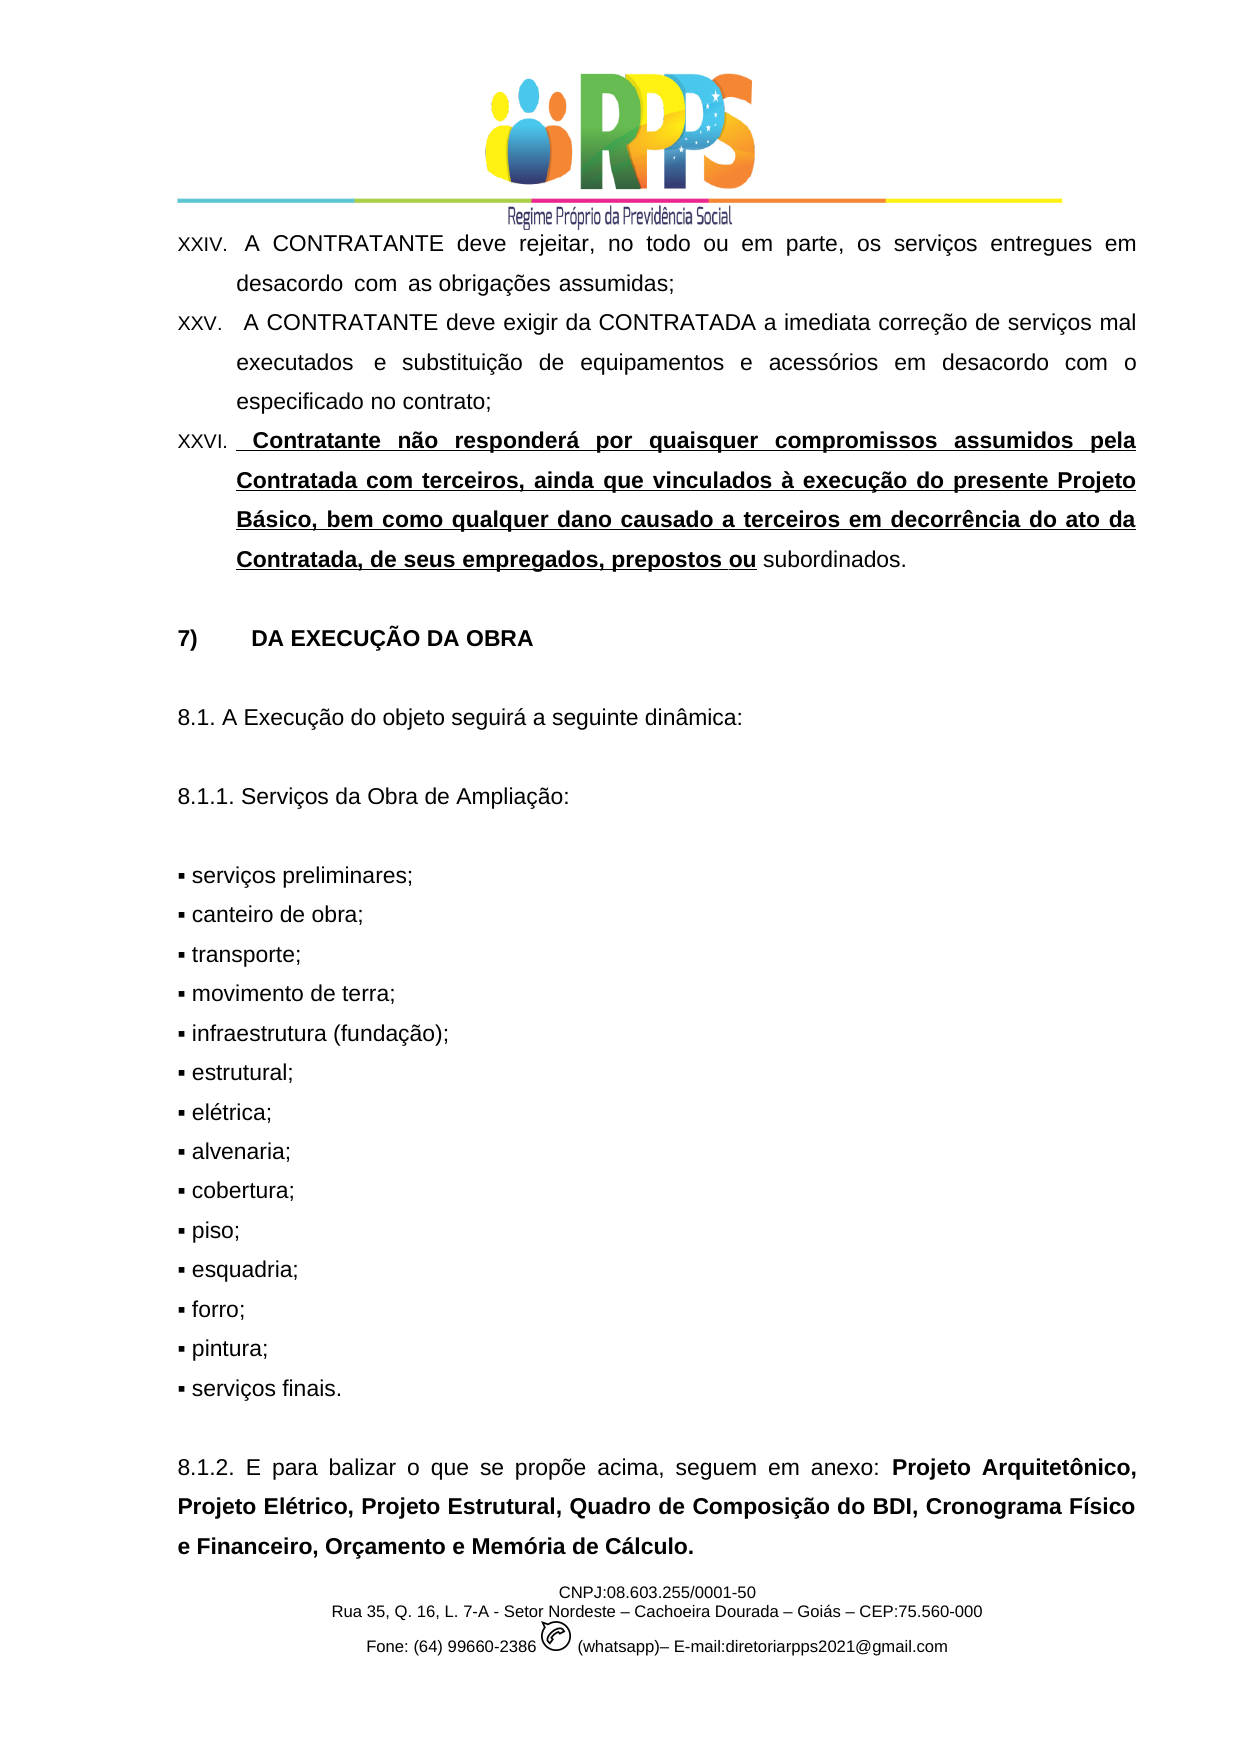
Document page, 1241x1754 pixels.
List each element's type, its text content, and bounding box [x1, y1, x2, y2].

list DA EXECUÇÃO DA OBRA [177, 625, 1115, 651]
text 8.1. A Execução do objeto seguirá a seguinte dinâmica: [177, 704, 1137, 730]
list A CONTRATANTE deve exigir da CONTRATADA a imediata correção de serviços mal executados e substituição de equipamentos e acessórios em desacordo com o especificado no contrato; [177, 309, 1137, 414]
picture [541, 1621, 571, 1651]
text ▪ forro; [177, 1296, 1137, 1322]
list A CONTRATANTE deve rejeitar, no todo ou em parte, os serviços entregues em desacordo com as obrigações assumidas; [177, 230, 1137, 296]
text ▪ cobertura; [177, 1177, 1137, 1204]
text ▪ piso; [177, 1217, 1137, 1243]
text 8.1.1. Serviços da Obra de Ampliação: [177, 783, 1137, 809]
text ▪ canteiro de obra; [177, 901, 1137, 927]
text 8.1.2. E para balizar o que se propõe acima, seguem em anexo: Projeto Arquitetônico, Projeto Elétrico, Projeto Estrutural, Quadro de Composição do BDI, Cronograma Físico e Financeiro, Orçamento e Memória de Cálculo. [177, 1454, 1137, 1559]
text ▪ infraestrutura (fundação); [177, 1019, 1137, 1046]
text ▪ elétrica; [177, 1098, 1137, 1125]
text ▪ movimento de terra; [177, 980, 1137, 1006]
text ▪ serviços preliminares; [177, 862, 1137, 888]
list Contratante não responderá por quaisquer compromissos assumidos pela Contratada com terceiros, ainda que vinculados à execução do presente Projeto Básico, bem como qualquer dano causado a terceiros em decorrência do ato da Contratada, de seus empregados, prepostos ou subordinados. [177, 427, 1137, 572]
text ▪ alvenaria; [177, 1138, 1137, 1164]
picture [177, 73, 1063, 230]
text ▪ pintura; [177, 1335, 1137, 1362]
text ▪ estrutural; [177, 1059, 1137, 1085]
text ▪ esquadria; [177, 1256, 1137, 1283]
text ▪ transporte; [177, 941, 1137, 967]
text ▪ serviços finais. [177, 1375, 1137, 1401]
